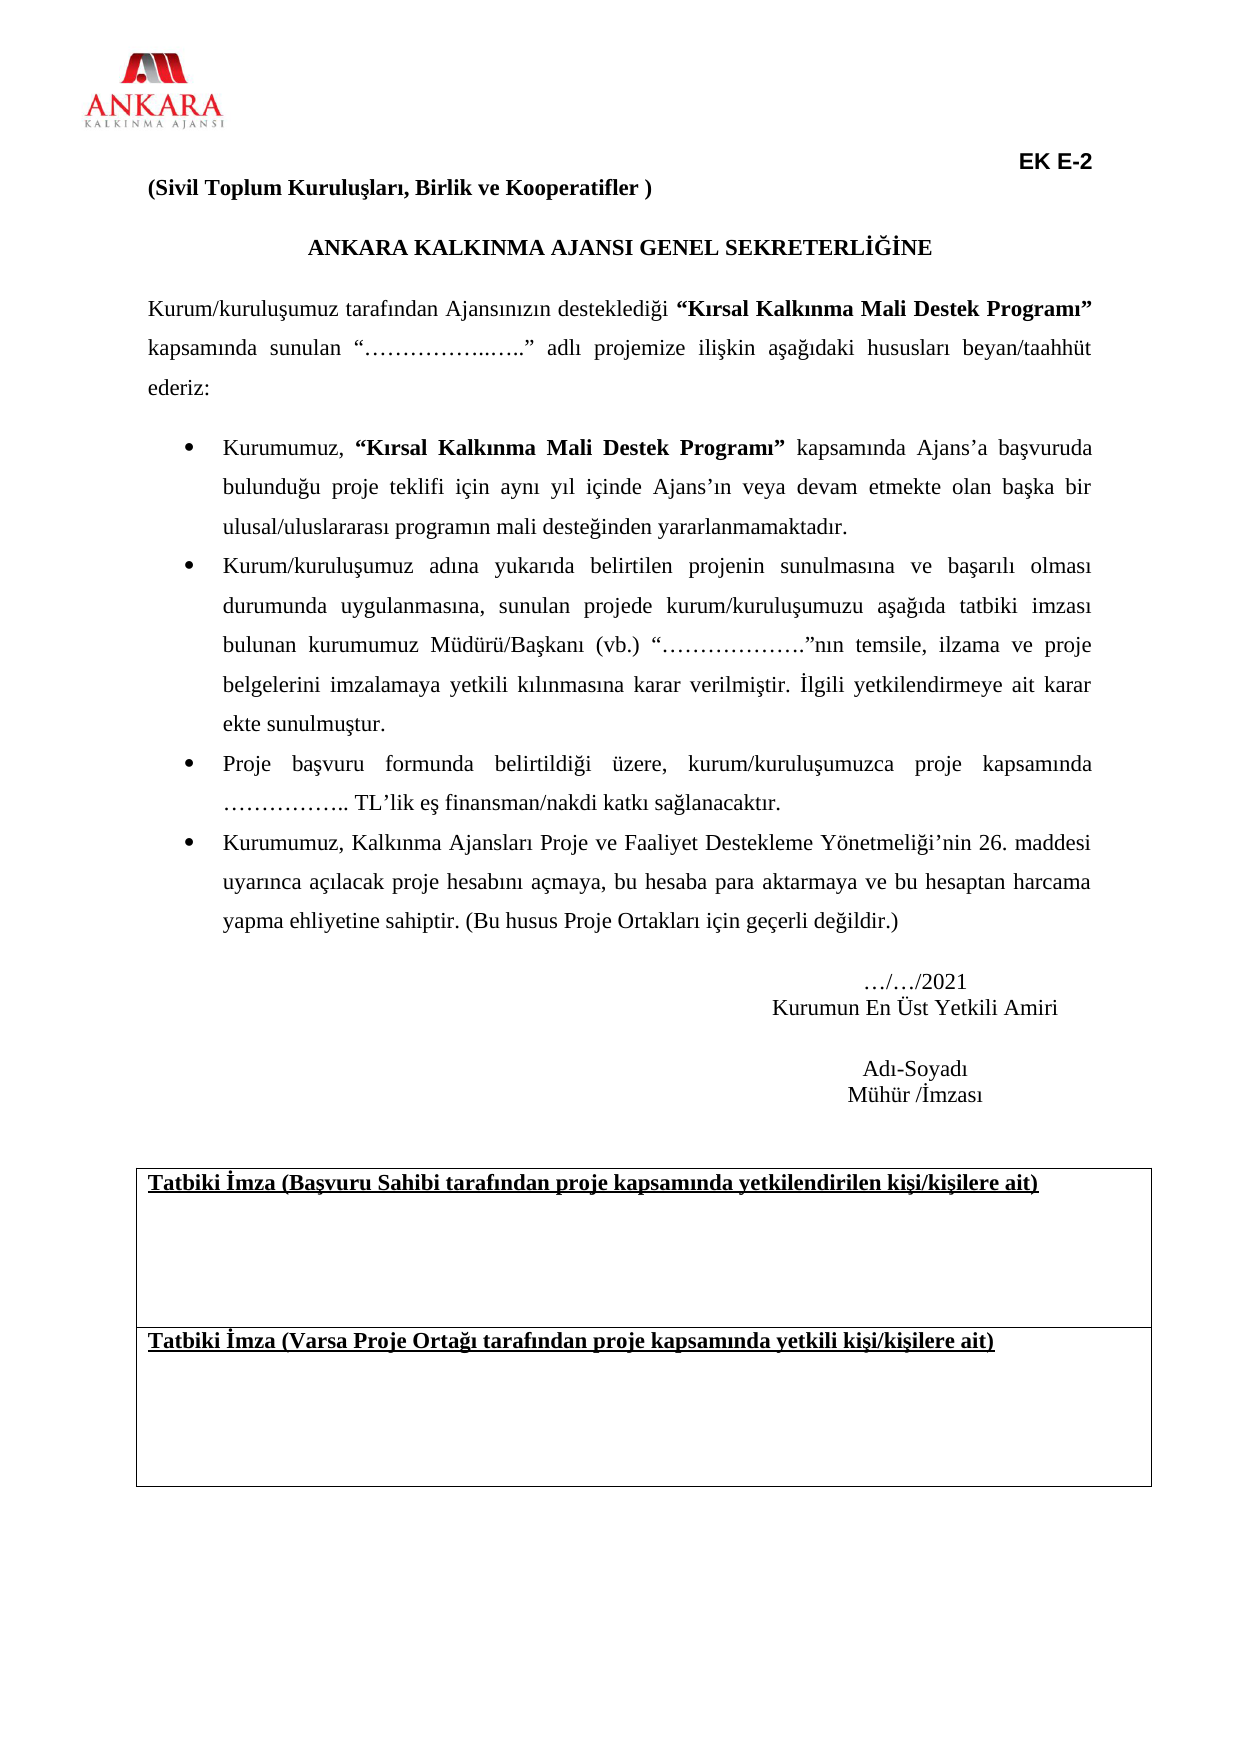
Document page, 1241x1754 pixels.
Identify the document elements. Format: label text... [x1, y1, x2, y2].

text Mühür /İmzası [738, 1081, 1093, 1107]
list Kurumumuz, Kalkınma Ajansları Proje ve Faaliyet Destekleme Yönetmeliği’nin 26. maddesi uyarınca açılacak proje hesabını açmaya, bu hesaba para aktarmaya ve bu hesaptan harcama yapma ehliyetine sahiptir. (Bu husus Proje Ortakları için geçerli değildir.) [185, 829, 1093, 934]
table_header Tatbiki İmza (Başvuru Sahibi tarafından proje kapsamında yetkilendirilen kişi/kişilere ait) [137, 1169, 1151, 1327]
text (Sivil Toplum Kuruluşları, Birlik ve Kooperatifler ) [148, 174, 1093, 200]
list Kurumumuz, “Kırsal Kalkınma Mali Destek Programı” kapsamında Ajans’a başvuruda bulunduğu proje teklifi için aynı yıl içinde Ajans’ın veya devam etmekte olan başka bir ulusal/uluslararası programın mali desteğinden yararlanmamaktadır. [185, 434, 1093, 539]
text EK E-2 [148, 148, 1093, 174]
text Kurumun En Üst Yetkili Amiri [738, 994, 1093, 1021]
text ANKARA KALKINMA AJANSI GENEL SEKRETERLİĞİNE [148, 234, 1093, 261]
list Proje başvuru formunda belirtildiği üzere, kurum/kuruluşumuzca proje kapsamında …………….. TL’lik eş finansman/nakdi katkı sağlanacaktır. [185, 750, 1093, 816]
text Adı-Soyadı [738, 1054, 1093, 1081]
table_cell Tatbiki İmza (Varsa Proje Ortağı tarafından proje kapsamında yetkili kişi/kişilere ait) [137, 1328, 1151, 1486]
text Kurum/kuruluşumuz tarafından Ajansınızın desteklediği “Kırsal Kalkınma Mali Destek Programı” kapsamında sunulan “……………..…..” adlı projemize ilişkin aşağıdaki hususları beyan/taahhüt ederiz: [148, 294, 1093, 400]
list Kurum/kuruluşumuz adına yukarıda belirtilen projenin sunulmasına ve başarılı olması durumunda uygulanmasına, sunulan projede kurum/kuruluşumuzu aşağıda tatbiki imzası bulunan kurumumuz Müdürü/Başkanı (vb.) “……………….”nın temsile, ilzama ve proje belgelerini imzalamaya yetkili kılınmasına karar verilmiştir. İlgili yetkilendirmeye ait karar ekte sunulmuştur. [185, 552, 1093, 737]
text …/…/2021 [738, 968, 1093, 994]
